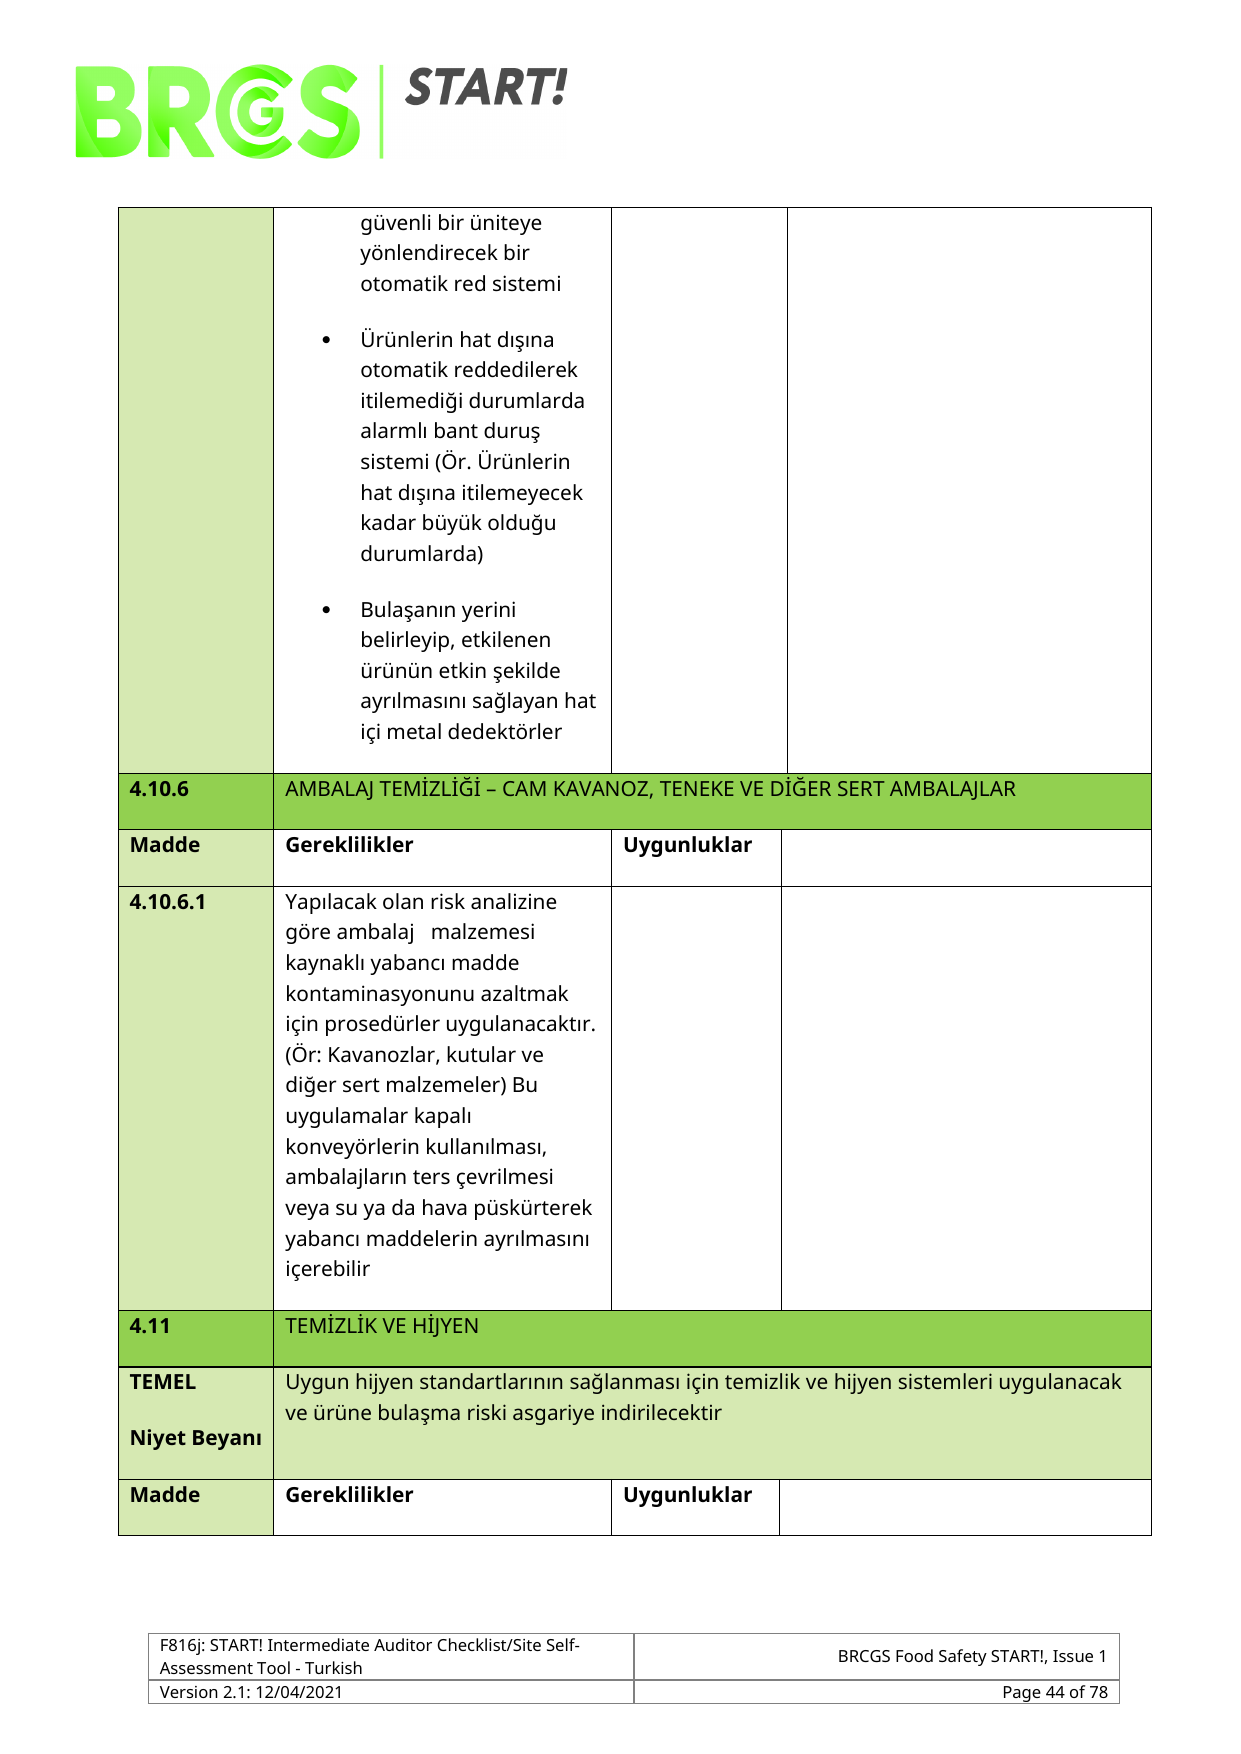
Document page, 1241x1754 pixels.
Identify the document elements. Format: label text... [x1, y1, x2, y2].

table_cell TEMİZLİK VE HİJYEN [274, 1311, 1151, 1366]
table_cell [782, 830, 1151, 886]
table_cell AMBALAJ TEMİZLİĞİ – CAM KAVANOZ, TENEKE VE DİĞER SERT AMBALAJLAR [274, 774, 1151, 829]
table_cell [612, 208, 787, 773]
table_cell [612, 887, 781, 1310]
table_cell Gereklilikler [274, 1480, 611, 1535]
table_cell Gereklilikler [274, 830, 611, 886]
table_cell 4.10.6.1 [119, 887, 273, 1310]
table_cell Madde [119, 830, 273, 886]
table_cell [780, 1480, 1151, 1535]
table_cell Madde [119, 1480, 273, 1535]
table_cell [782, 887, 1151, 1310]
picture [75, 64, 568, 159]
table_cell Uygunluklar [612, 1480, 779, 1535]
table_cell 4.10.6 [119, 774, 273, 829]
table_cell Uygunluklar [612, 830, 781, 886]
table_cell TEMEL Niyet Beyanı [119, 1368, 273, 1479]
table_cell [788, 208, 1151, 773]
table_cell Yapılacak olan risk analizine göre ambalaj malzemesi kaynaklı yabancı madde kontaminasyonunu azaltmak için prosedürler uygulanacaktır. (Ör: Kavanozlar, kutular ve diğer sert malzemeler) Bu uygulamalar kapalı konveyörlerin kullanılması, ambalajların ters çevrilmesi veya su ya da hava püskürterek yabancı maddelerin ayrılmasını içerebilir [274, 887, 611, 1310]
table_cell 4.11 [119, 1311, 273, 1366]
table_cell 4.10.3.2 [119, 208, 273, 773]
table_cell Uygun hijyen standartlarının sağlanması için temizlik ve hijyen sistemleri uygulanacak ve ürüne bulaşma riski asgariye indirilecektir [274, 1368, 1151, 1479]
